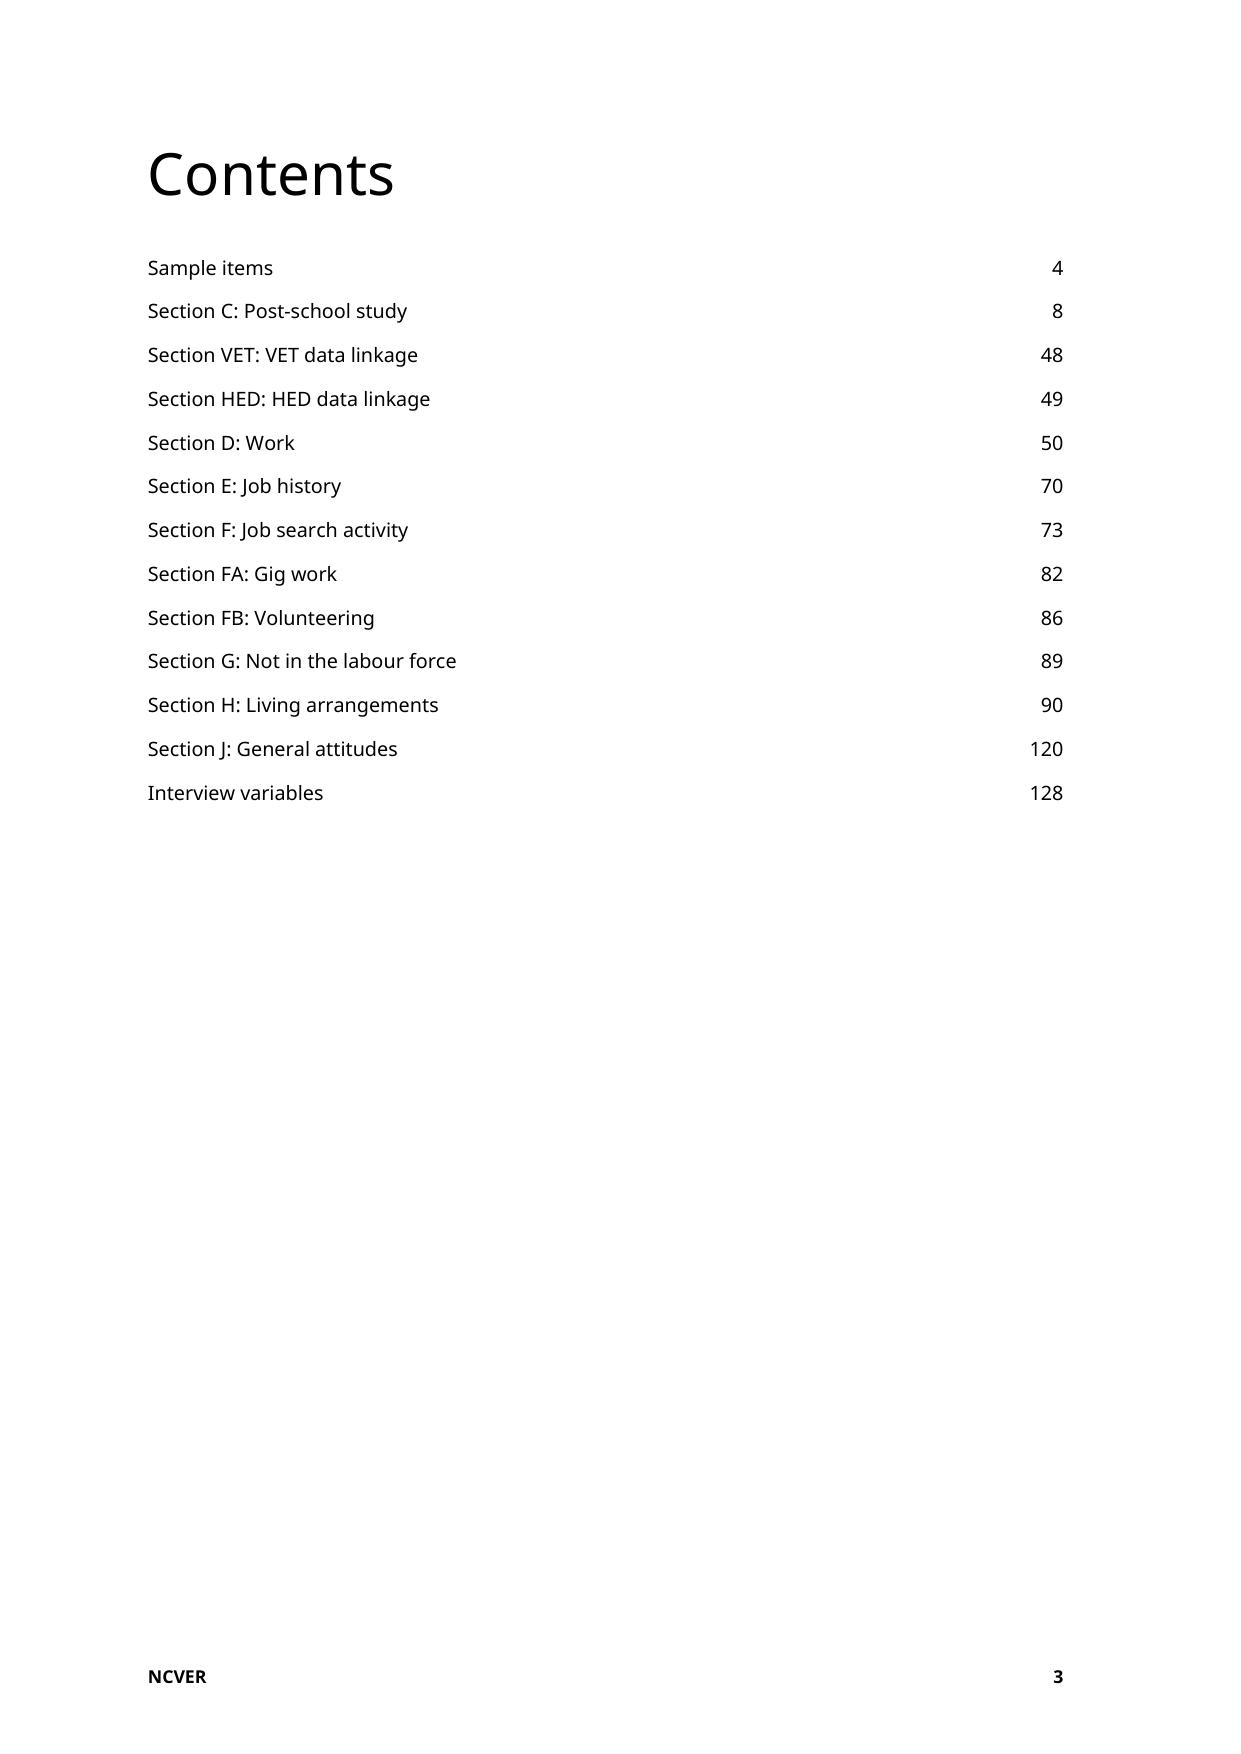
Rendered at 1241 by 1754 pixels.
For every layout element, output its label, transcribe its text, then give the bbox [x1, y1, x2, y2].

text Section HED: HED data linkage 49 [148, 381, 1063, 412]
text Section H: Living arrangements 90 [148, 687, 1063, 719]
text Section J: General attitudes 120 [148, 731, 1063, 762]
text Section FB: Volunteering 86 [148, 600, 1063, 631]
text Section E: Job history 70 [148, 469, 1063, 500]
text Contents [148, 133, 1063, 212]
text Section FA: Gig work 82 [148, 556, 1063, 587]
text Section F: Job search activity 73 [148, 512, 1063, 544]
text Section D: Work 50 [148, 425, 1063, 456]
text Section VET: VET data linkage 48 [148, 337, 1063, 369]
text Sample items 4 [148, 250, 1063, 281]
text Section G: Not in the labour force 89 [148, 644, 1063, 675]
text Interview variables 128 [148, 775, 1063, 806]
text Section C: Post-school study 8 [148, 294, 1063, 325]
